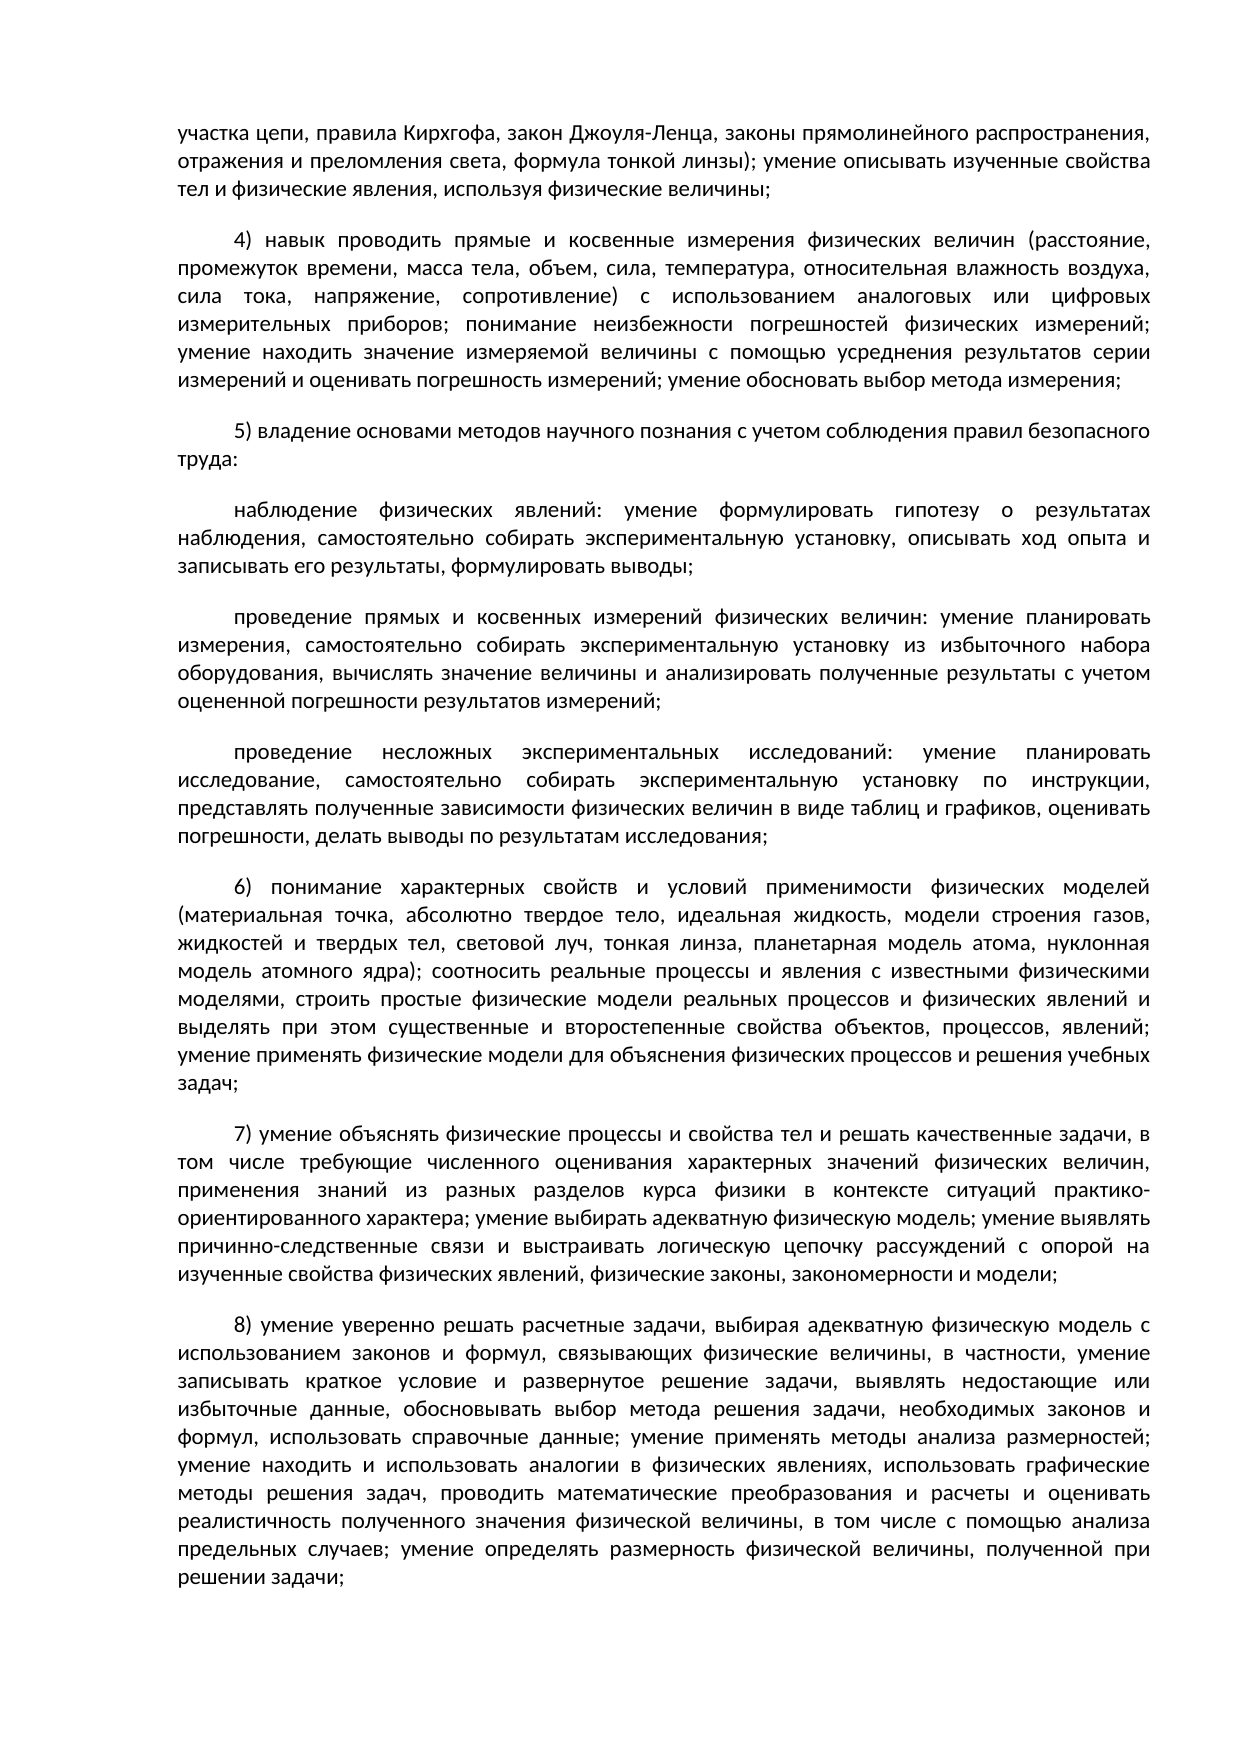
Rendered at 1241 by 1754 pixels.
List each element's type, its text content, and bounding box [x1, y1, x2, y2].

text 4) навык проводить прямые и косвенные измерения физических величин (расстояние, промежуток времени, масса тела, объем, сила, температура, относительная влажность воздуха, сила тока, напряжение, сопротивление) с использованием аналоговых или цифровых измерительных приборов; понимание неизбежности погрешностей физических измерений; умение находить значение измеряемой величины с помощью усреднения результатов серии измерений и оценивать погрешность измерений; умение обосновать выбор метода измерения; [177, 225, 1152, 393]
text проведение прямых и косвенных измерений физических величин: умение планировать измерения, самостоятельно собирать экспериментальную установку из избыточного набора оборудования, вычислять значение величины и анализировать полученные результаты с учетом оцененной погрешности результатов измерений; [177, 602, 1152, 714]
text 6) понимание характерных свойств и условий применимости физических моделей (материальная точка, абсолютно твердое тело, идеальная жидкость, модели строения газов, жидкостей и твердых тел, световой луч, тонкая линза, планетарная модель атома, нуклонная модель атомного ядра); соотносить реальные процессы и явления с известными физическими моделями, строить простые физические модели реальных процессов и физических явлений и выделять при этом существенные и второстепенные свойства объектов, процессов, явлений; умение применять физические модели для объяснения физических процессов и решения учебных задач; [177, 872, 1152, 1096]
text 7) умение объяснять физические процессы и свойства тел и решать качественные задачи, в том числе требующие численного оценивания характерных значений физических величин, применения знаний из разных разделов курса физики в контексте ситуаций практико-ориентированного характера; умение выбирать адекватную физическую модель; умение выявлять причинно-следственные связи и выстраивать логическую цепочку рассуждений с опорой на изученные свойства физических явлений, физические законы, закономерности и модели; [177, 1119, 1152, 1287]
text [177, 118, 1152, 202]
text 8) умение уверенно решать расчетные задачи, выбирая адекватную физическую модель с использованием законов и формул, связывающих физические величины, в частности, умение записывать краткое условие и развернутое решение задачи, выявлять недостающие или избыточные данные, обосновывать выбор метода решения задачи, необходимых законов и формул, использовать справочные данные; умение применять методы анализа размерностей; умение находить и использовать аналогии в физических явлениях, использовать графические методы решения задач, проводить математические преобразования и расчеты и оценивать реалистичность полученного значения физической величины, в том числе с помощью анализа предельных случаев; умение определять размерность физической величины, полученной при решении задачи; [177, 1310, 1152, 1590]
text 5) владение основами методов научного познания с учетом соблюдения правил безопасного труда: [177, 416, 1152, 472]
text проведение несложных экспериментальных исследований: умение планировать исследование, самостоятельно собирать экспериментальную установку по инструкции, представлять полученные зависимости физических величин в виде таблиц и графиков, оценивать погрешности, делать выводы по результатам исследования; [177, 737, 1152, 849]
text наблюдение физических явлений: умение формулировать гипотезу о результатах наблюдения, самостоятельно собирать экспериментальную установку, описывать ход опыта и записывать его результаты, формулировать выводы; [177, 495, 1152, 579]
